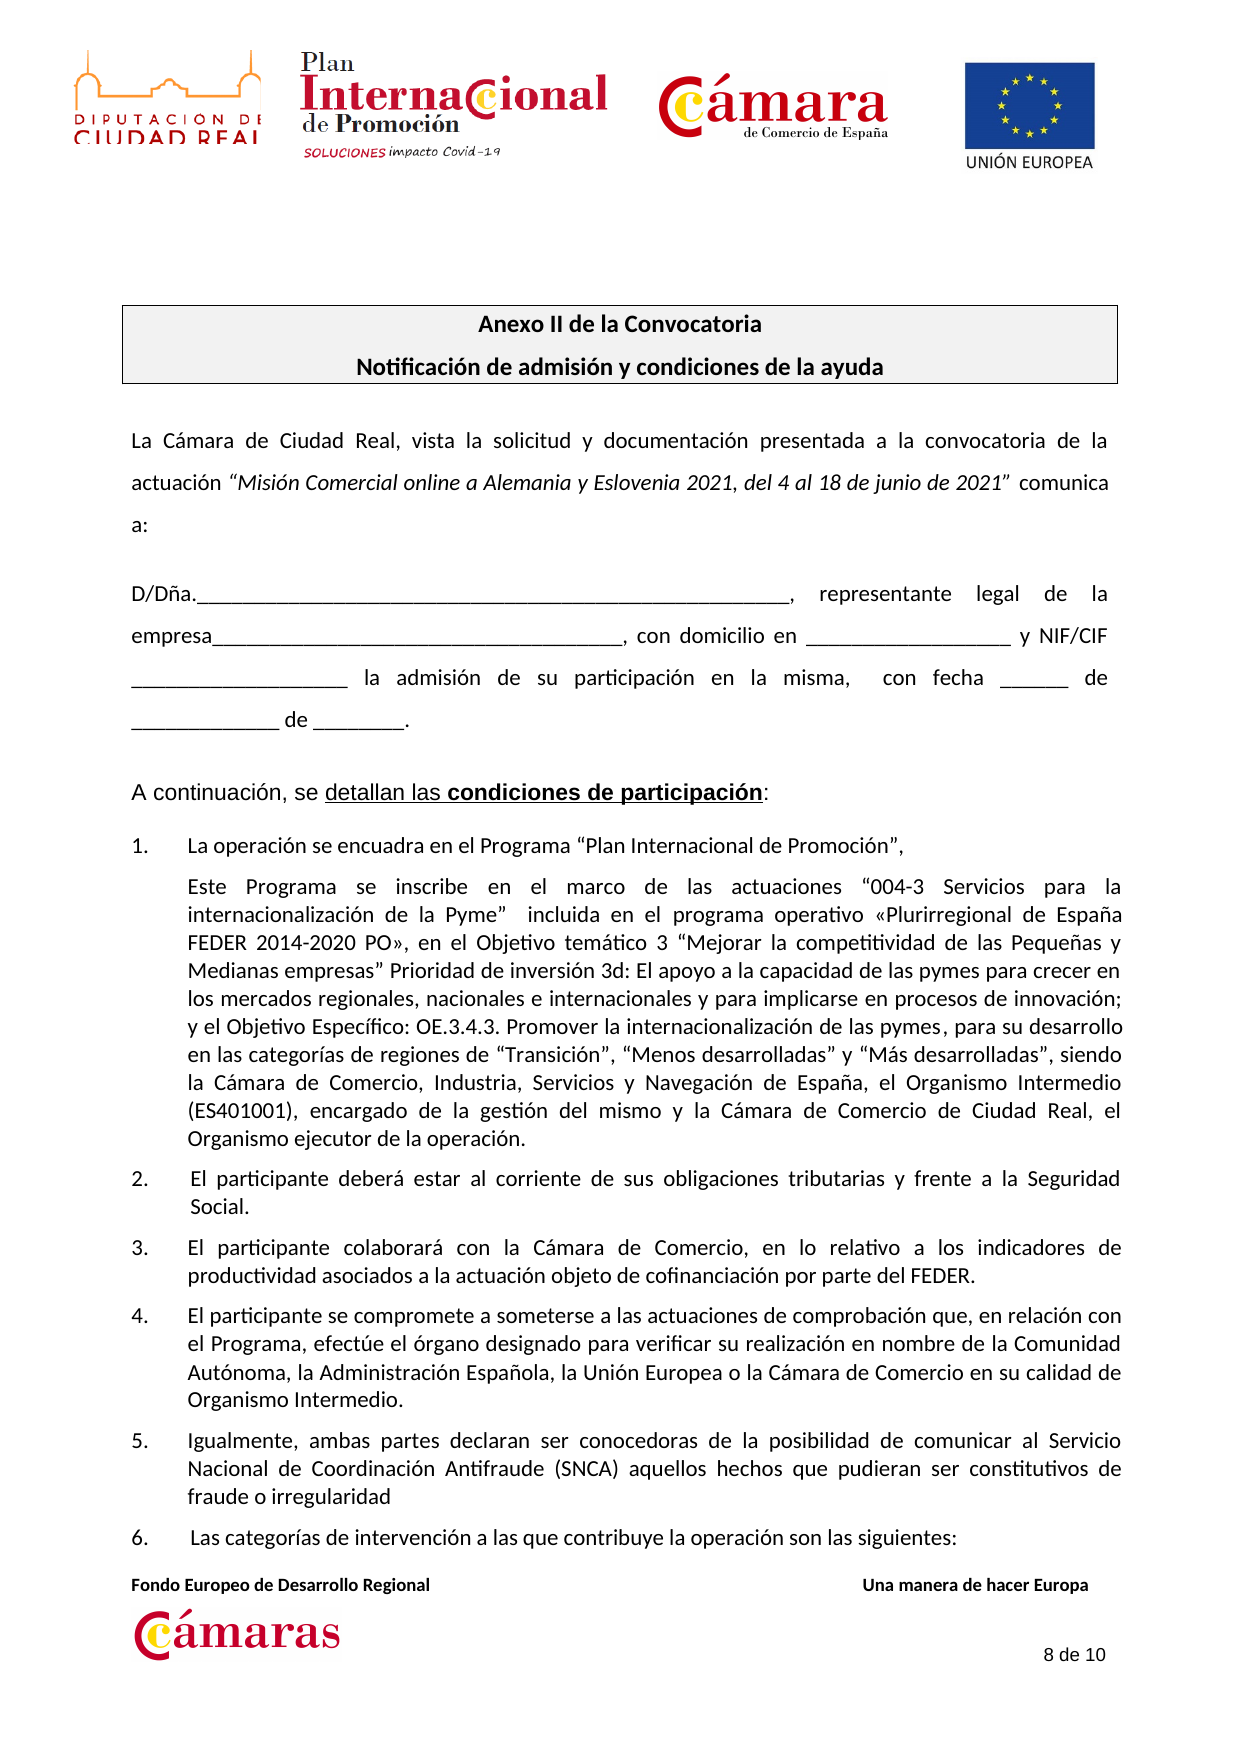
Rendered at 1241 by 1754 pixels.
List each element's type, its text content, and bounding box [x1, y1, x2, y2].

text Anexo II de la Convocatoria [123, 306, 1117, 338]
text 3. El participante colaborará con la Cámara de Comercio, en lo relativo a los indicadores de productividad asociados a la actuación objeto de cofinanciación por parte del FEDER. [131, 1233, 1123, 1289]
picture [960, 57, 1098, 174]
text La Cámara de Ciudad Real, vista la solicitud y documentación presentada a la convocatoria de la actuación “Misión Comercial online a Alemania y Eslovenia 2021, del 4 al 18 de junio de 2021” comunica a: [131, 426, 1109, 538]
text 4. El participante se compromete a someterse a las actuaciones de comprobación que, en relación con el Programa, efectúe el órgano designado para verificar su realización en nombre de la Comunidad Autónoma, la Administración Española, la Unión Europea o la Cámara de Comercio en su calidad de Organismo Intermedio. [131, 1302, 1123, 1414]
text D/Dña.____________________________________________________, representante legal de la empresa____________________________________, con domicilio en __________________ y NIF/CIF ___________________ la admisión de su participación en la misma, con fecha ______ de _____________ de ________. [131, 579, 1109, 733]
picture [131, 1607, 343, 1662]
text A continuación, se detallan las condiciones de participación: [131, 779, 1109, 806]
text 6. Las categorías de intervención a las que contribuye la operación son las siguientes: [131, 1523, 1123, 1551]
text 5. Igualmente, ambas partes declaran ser conocedoras de la posibilidad de comunicar al Servicio Nacional de Coordinación Antifraude (SNCA) aquellos hechos que pudieran ser constitutivos de fraude o irregularidad [131, 1426, 1123, 1510]
list La operación se encuadra en el Programa “Plan Internacional de Promoción”, [131, 831, 1123, 859]
text Este Programa se inscribe en el marco de las actuaciones “004-3 Servicios para la internacionalización de la Pyme” incluida en el programa operativo «Plurirregional de España FEDER 2014-2020 PO», en el Objetivo temático 3 “Mejorar la competitividad de las Pequeñas y Medianas empresas” Prioridad de inversión 3d: El apoyo a la capacidad de las pymes para crecer en los mercados regionales, nacionales e internacionales y para implicarse en procesos de innovación; y el Objetivo Específico: OE.3.4.3. Promover la internacionalización de las pymes, para su desarrollo en las categorías de regiones de “Transición”, “Menos desarrolladas” y “Más desarrolladas”, siendo la Cámara de Comercio, Industria, Servicios y Navegación de España, el Organismo Intermedio (ES401001), encargado de la gestión del mismo y la Cámara de Comercio de Ciudad Real, el Organismo ejecutor de la operación. [187, 872, 1123, 1152]
list El participante deberá estar al corriente de sus obligaciones tributarias y frente a . [131, 1164, 1123, 1221]
text Notificación de admisión y condiciones de la ayuda [123, 348, 1117, 383]
picture [657, 71, 889, 140]
picture [73, 50, 261, 144]
